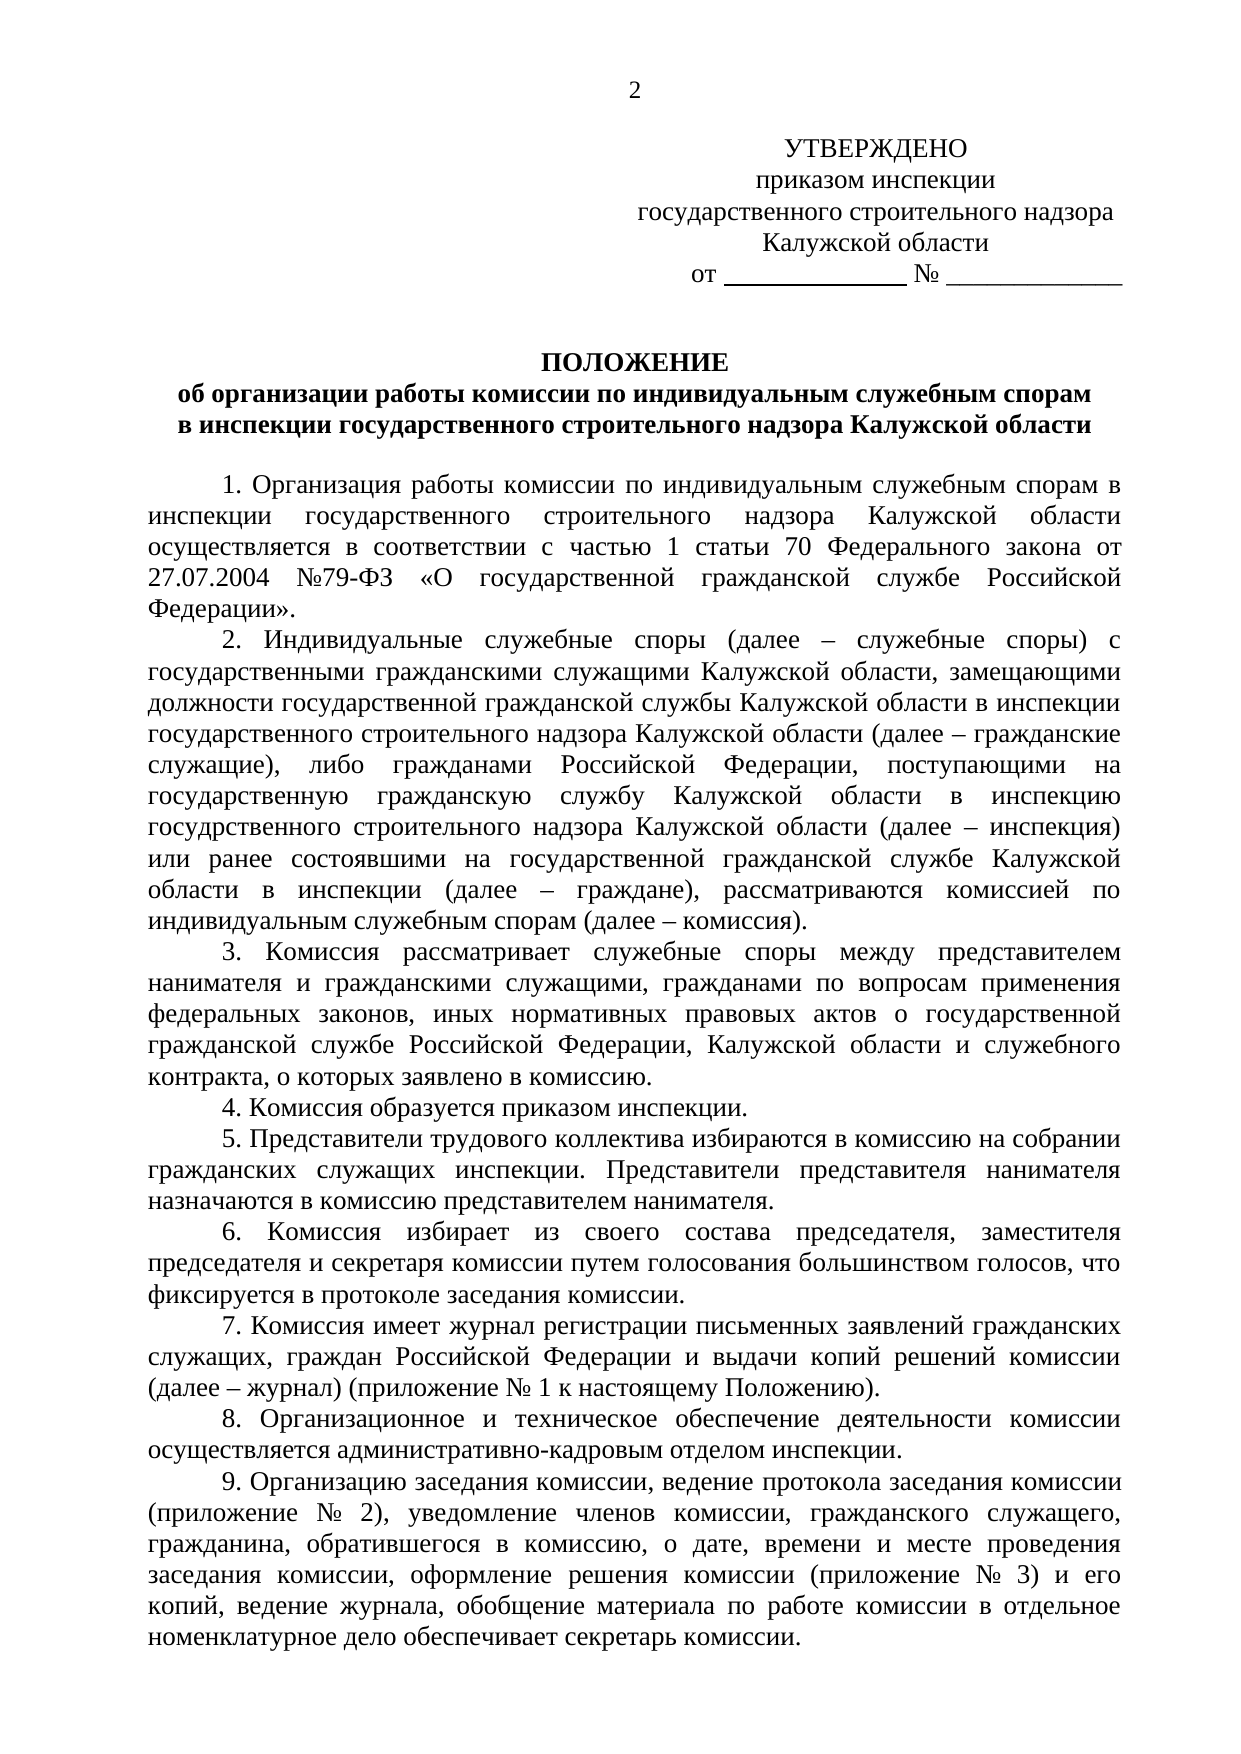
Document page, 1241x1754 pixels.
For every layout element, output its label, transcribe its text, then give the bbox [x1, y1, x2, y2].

text 9. Организацию заседания комиссии, ведение протокола заседания комиссии (приложение № 2), уведомление членов комиссии, гражданского служащего, гражданина, обратившегося в комиссию, о дате, времени и месте проведения заседания комиссии, оформление решения комиссии (приложение № 3) и его копий, ведение журнала, обобщение материала по работе комиссии в отдельное номенклатурное дело обеспечивает секретарь комиссии. [148, 1464, 1122, 1651]
text 4. Комиссия образуется приказом инспекции. [148, 1091, 1122, 1122]
text от № _____________ [148, 257, 1122, 288]
text 6. Комиссия избирает из своего состава председателя, заместителя председателя и секретаря комиссии путем голосования большинством голосов, что фиксируется в протоколе заседания комиссии. [148, 1215, 1122, 1309]
title в инспекции государственного строительного надзора Калужской области [148, 408, 1122, 439]
text 8. Организационное и техническое обеспечение деятельности комиссии осуществляется административно-кадровым отделом инспекции. [148, 1402, 1122, 1464]
text государственного строительного надзора [620, 195, 1131, 226]
text 3. Комиссия рассматривает служебные споры между представителем нанимателя и гражданскими служащими, гражданами по вопросам применения федеральных законов, иных нормативных правовых актов о государственной гражданской службе Российской Федерации, Калужской области и служебного контракта, о которых заявлено в комиссию. [148, 935, 1122, 1091]
text 5. Представители трудового коллектива избираются в комиссию на собрании гражданских служащих инспекции. Представители представителя нанимателя назначаются в комиссию представителем нанимателя. [148, 1122, 1122, 1215]
text 2. Индивидуальные служебные споры (далее – служебные споры) с государственными гражданскими служащими Калужской области, замещающими должности государственной гражданской службы Калужской области в инспекции государственного строительного надзора Калужской области (далее – гражданские служащие), либо гражданами Российской Федерации, поступающими на государственную гражданскую службу Калужской области в инспекцию госудрственного строительного надзора Калужской области (далее – инспекция) или ранее состоявшими на государственной гражданской службе Калужской области в инспекции (далее – граждане), рассматриваются комиссией по индивидуальным служебным спорам (далее – комиссия). [148, 624, 1122, 935]
text 7. Комиссия имеет журнал регистрации письменных заявлений гражданских служащих, граждан Российской Федерации и выдачи копий решений комиссии (далее – журнал) (приложение № 1 к настоящему Положению). [148, 1309, 1122, 1402]
text Калужской области [620, 226, 1131, 257]
text 1. Организация работы комиссии по индивидуальным служебным спорам в инспекции государственного строительного надзора Калужской области осуществляется в соответствии с частью 1 статьи 70 Федерального закона от 27.07.2004 №79-ФЗ «О государственной гражданской службе Российской Федерации». [148, 468, 1122, 624]
title об организации работы комиссии по индивидуальным служебным спорам [148, 377, 1122, 408]
title ПОЛОЖЕНИЕ [148, 346, 1122, 377]
text УТВЕРЖДЕНО приказом инспекции [620, 132, 1131, 195]
